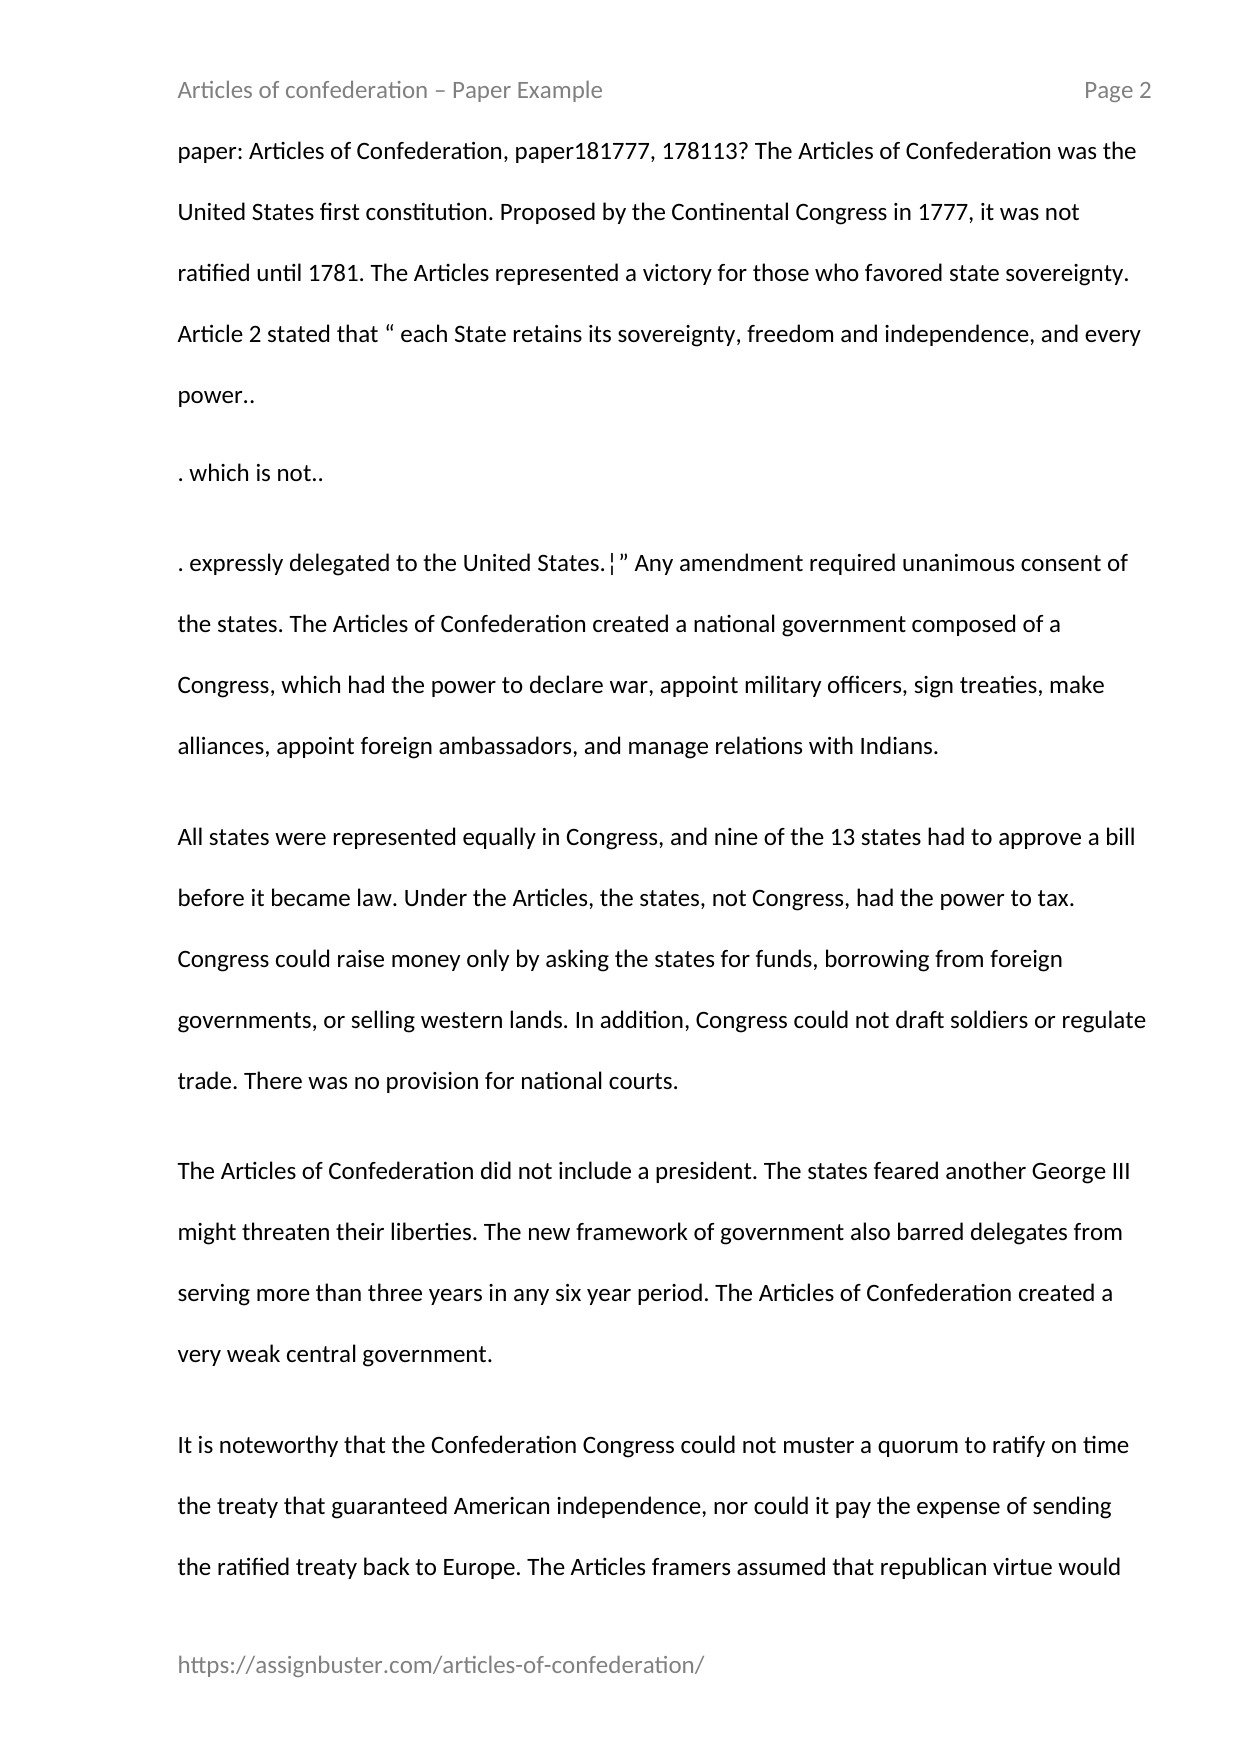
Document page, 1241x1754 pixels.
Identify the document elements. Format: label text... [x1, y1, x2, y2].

text paper: Articles of Confederation, paper181777, 178113? The Articles of Confederation was the United States first constitution. Proposed by the Continental Congress in 1777, it was not ratified until 1781. The Articles represented a victory for those who favored state sovereignty. Article 2 stated that “ each State retains its sovereignty, freedom and independence, and every power.. [177, 135, 1152, 409]
text . expressly delegated to the United States.¦” Any amendment required unanimous consent of the states. The Articles of Confederation created a national government composed of a Congress, which had the power to declare war, appoint military officers, sign treaties, make alliances, appoint foreign ambassadors, and manage relations with Indians. [177, 547, 1152, 761]
text The Articles of Confederation did not include a president. The states feared another George III might threaten their liberties. The new framework of government also barred delegates from serving more than three years in any six year period. The Articles of Confederation created a very weak central government. [177, 1156, 1152, 1369]
text . which is not.. [177, 457, 1152, 487]
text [177, 1429, 1152, 1582]
text All states were represented equally in Congress, and nine of the 13 states had to approve a bill before it became law. Under the Articles, the states, not Congress, had the power to tax. Congress could raise money only by asking the states for funds, borrowing from foreign governments, or selling western lands. In addition, Congress could not draft soldiers or regulate trade. There was no provision for national courts. [177, 821, 1152, 1096]
